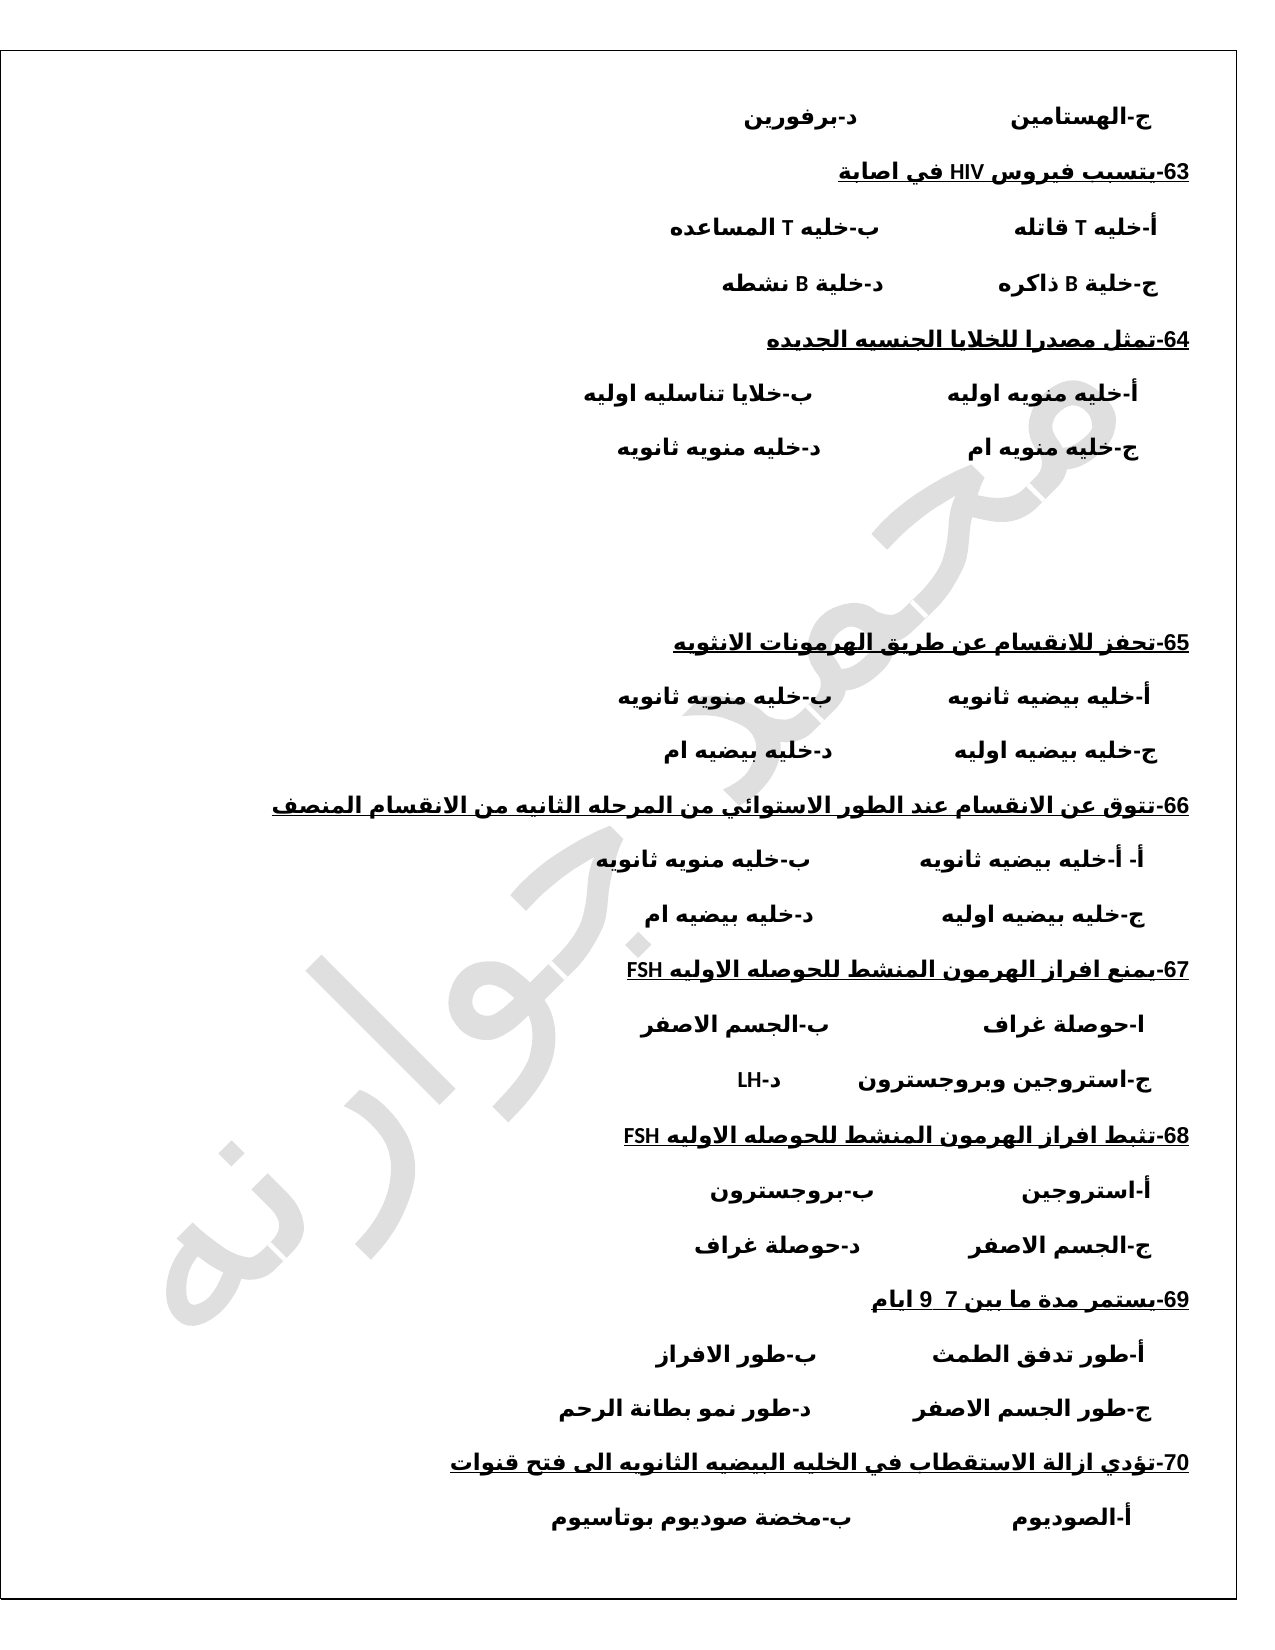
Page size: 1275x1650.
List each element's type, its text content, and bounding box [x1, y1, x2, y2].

list أ-استروجين ب-بروجسترون [1, 1177, 1189, 1204]
list 70-تؤدي ازالة الاستقطاب في الخليه البيضيه الثانويه الى فتح قنوات [1, 1449, 1189, 1476]
list 66-تتوق عن الانقسام عند الطور الاستوائي من المرحله الثانيه من الانقسام المنصف [1, 792, 1189, 818]
list ج-الجسم الاصفر د-حوصلة غراف [1, 1232, 1189, 1258]
list ا-حوصلة غراف ب-الجسم الاصفر [1, 1011, 1189, 1037]
list ج-الهستامين د-برفورين [1, 103, 1189, 129]
list 65-تحفز للانقسام عن طريق الهرمونات الانثويه [1, 629, 1189, 655]
list 68-تثبط افراز الهرمون المنشط للحوصله الاوليه FSH [1, 1121, 1189, 1149]
list ج-طور الجسم الاصفر د-طور نمو بطانة الرحم [1, 1395, 1189, 1421]
list 69-يستمر مدة ما بين 7_9 ايام [1, 1286, 1189, 1313]
list ج-خلية B ذاكره د-خلية B نشطه [1, 269, 1189, 297]
list ج-استروجين وبروجسترون د-LH [1, 1065, 1189, 1093]
list أ-خليه منويه اوليه ب-خلايا تناسليه اوليه [1, 380, 1189, 406]
list 64-تمثل مصدرا للخلايا الجنسيه الجديده [1, 326, 1189, 352]
list أ-خليه بيضيه ثانويه ب-خليه منويه ثانويه [1, 683, 1189, 709]
list ج-خليه بيضيه اوليه د-خليه بيضيه ام [1, 901, 1189, 927]
list أ-طور تدفق الطمث ب-طور الافراز [1, 1341, 1189, 1367]
list أ- أ-خليه بيضيه ثانويه ب-خليه منويه ثانويه [1, 846, 1189, 873]
list 67-يمنع افراز الهرمون المنشط للحوصله الاوليه FSH [1, 955, 1189, 983]
list أ-الصوديوم ب-مخضة صوديوم بوتاسيوم [1, 1504, 1189, 1530]
list 63-يتسبب فيروس HIV في اصابة [1, 157, 1189, 185]
list ج-خليه منويه ام د-خليه منويه ثانويه [1, 434, 1189, 461]
list ج-خليه بيضيه اوليه د-خليه بيضيه ام [1, 737, 1189, 764]
list أ-خليه T قاتله ب-خليه T المساعده [1, 213, 1189, 241]
